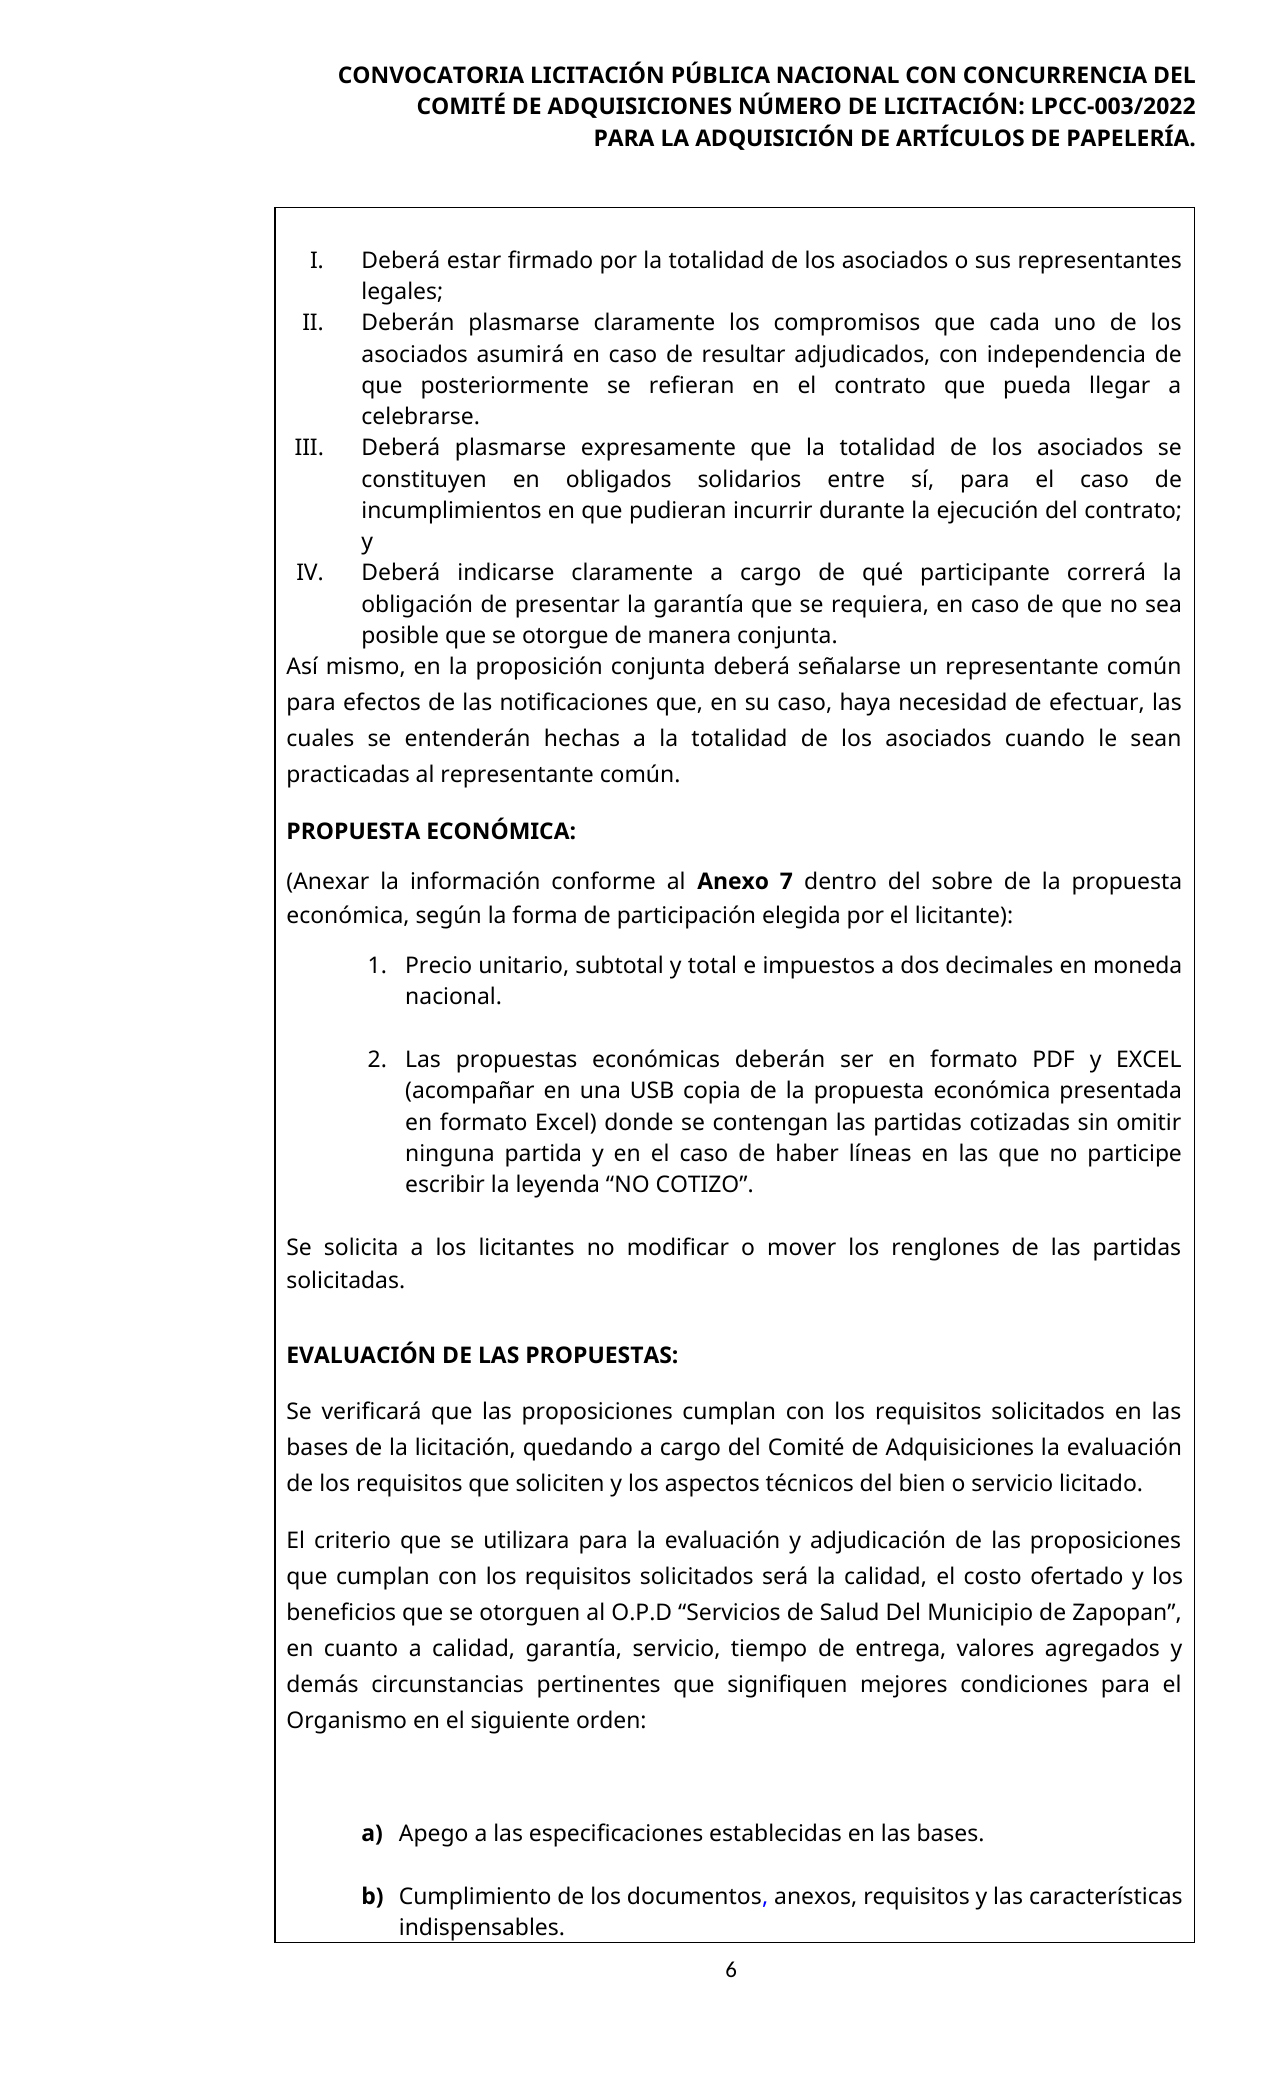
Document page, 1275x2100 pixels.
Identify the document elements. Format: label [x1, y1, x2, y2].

table_cell [276, 208, 1194, 1942]
